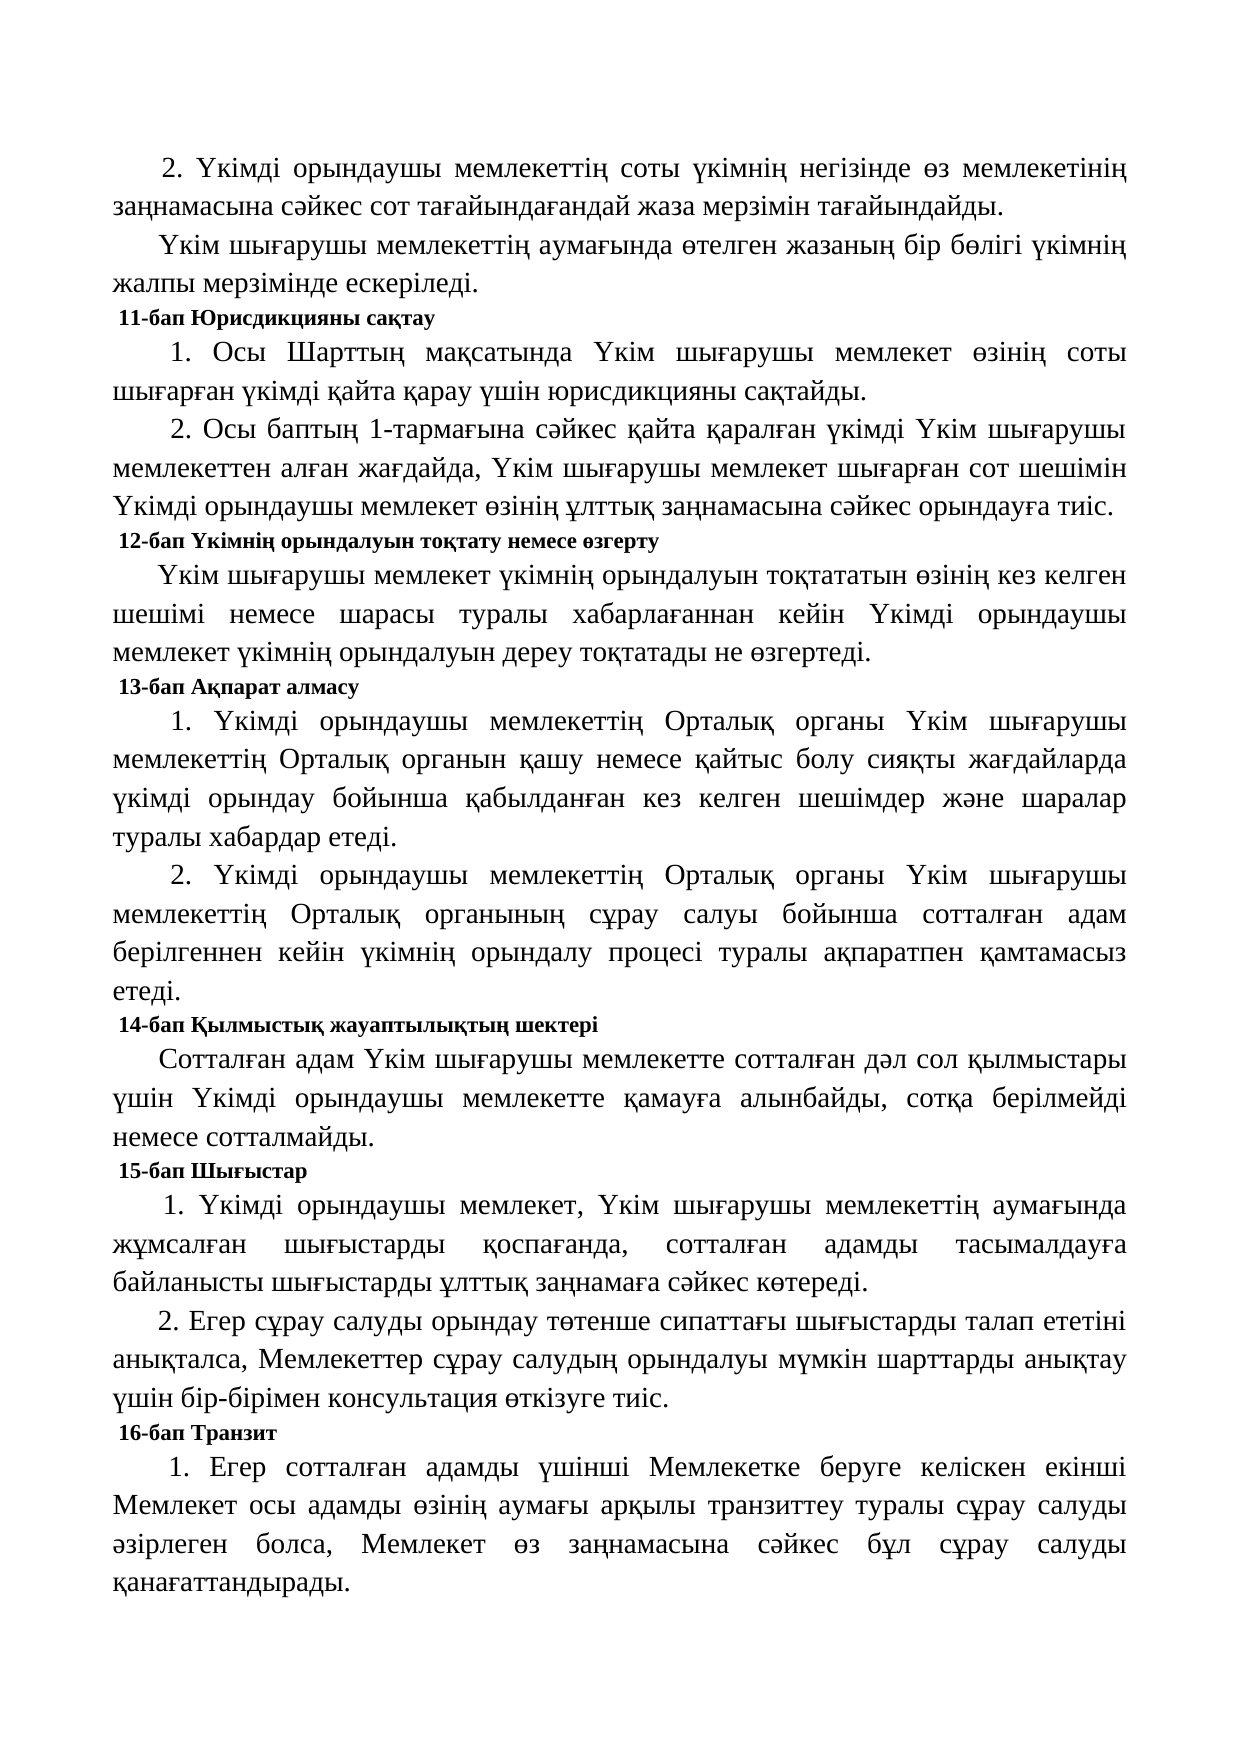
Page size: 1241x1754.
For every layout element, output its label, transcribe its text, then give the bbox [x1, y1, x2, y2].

text 14-бап Қылмыстық жауаптылықтың шектері [112, 1011, 1128, 1038]
text 15-бап Шығыстар [112, 1157, 1128, 1184]
text Үкім шығарушы мемлекеттің аумағында өтелген жазаның бір бөлігі үкімнің жалпы мерзімінде ескеріледі. [112, 227, 1128, 299]
text 1. Егер сотталған адамды үшінші Мемлекетке беруге келіскен екінші Мемлекет осы адамды өзінің аумағы арқылы транзиттеу туралы сұрау салуды әзірлеген болса, Мемлекет өз заңнамасына сәйкес бұл сұрау салуды қанағаттандырады. [112, 1449, 1128, 1598]
text 2. Үкімді орындаушы мемлекеттің Орталық органы Үкім шығарушы мемлекеттің Орталық органының сұрау салуы бойынша сотталған адам берілгеннен кейін үкімнің орындалу процесі туралы ақпаратпен қамтамасыз етеді. [112, 857, 1128, 1006]
text 2. Егер сұрау салуды орындау төтенше сипаттағы шығыстарды талап ететіні анықталса, Мемлекеттер сұрау салудың орындалуы мүмкін шарттарды анықтау үшін бір-бірімен консультация өткізуге тиіс. [112, 1303, 1128, 1414]
text 2. Үкімді орындаушы мемлекеттің соты үкімнің негізінде өз мемлекетінің заңнамасына сәйкес сот тағайындағандай жаза мерзімін тағайындайды. [112, 150, 1128, 222]
text 2. Осы баптың 1-тармағына сәйкес қайта қаралған үкімді Үкім шығарушы мемлекеттен алған жағдайда, Үкім шығарушы мемлекет шығарған сот шешімін Үкімді орындаушы мемлекет өзінің ұлттық заңнамасына сәйкес орындауға тиіс. [112, 411, 1128, 522]
text 12-бап Үкімнің орындалуын тоқтату немесе өзгерту [112, 527, 1128, 553]
text 1. Осы Шарттың мақсатында Үкім шығарушы мемлекет өзінің соты шығарған үкімді қайта қарау үшін юрисдикцияны сақтайды. [112, 334, 1128, 406]
text 16-бап Транзит [112, 1419, 1128, 1445]
text 11-бап Юрисдикцияны сақтау [112, 304, 1128, 331]
text 1. Үкімді орындаушы мемлекеттің Орталық органы Үкім шығарушы мемлекеттің Орталық органын қашу немесе қайтыс болу сияқты жағдайларда үкімді орындау бойынша қабылданған кез келген шешімдер және шаралар туралы хабардар етеді. [112, 703, 1128, 852]
text Сотталған адам Үкім шығарушы мемлекетте сотталған дәл сол қылмыстары үшін Үкімді орындаушы мемлекетте қамауға алынбайды, сотқа берілмейді немесе сотталмайды. [112, 1042, 1128, 1152]
text 1. Үкімді орындаушы мемлекет, Үкім шығарушы мемлекеттің аумағында жұмсалған шығыстарды қоспағанда, сотталған адамды тасымалдауға байланысты шығыстарды ұлттық заңнамаға сәйкес көтереді. [112, 1187, 1128, 1298]
text 13-бап Ақпарат алмасу [112, 673, 1128, 699]
text Үкім шығарушы мемлекет үкімнің орындалуын тоқтататын өзінің кез келген шешімі немесе шарасы туралы хабарлағаннан кейін Үкімді орындаушы мемлекет үкімнің орындалуын дереу тоқтатады не өзгертеді. [112, 557, 1128, 668]
